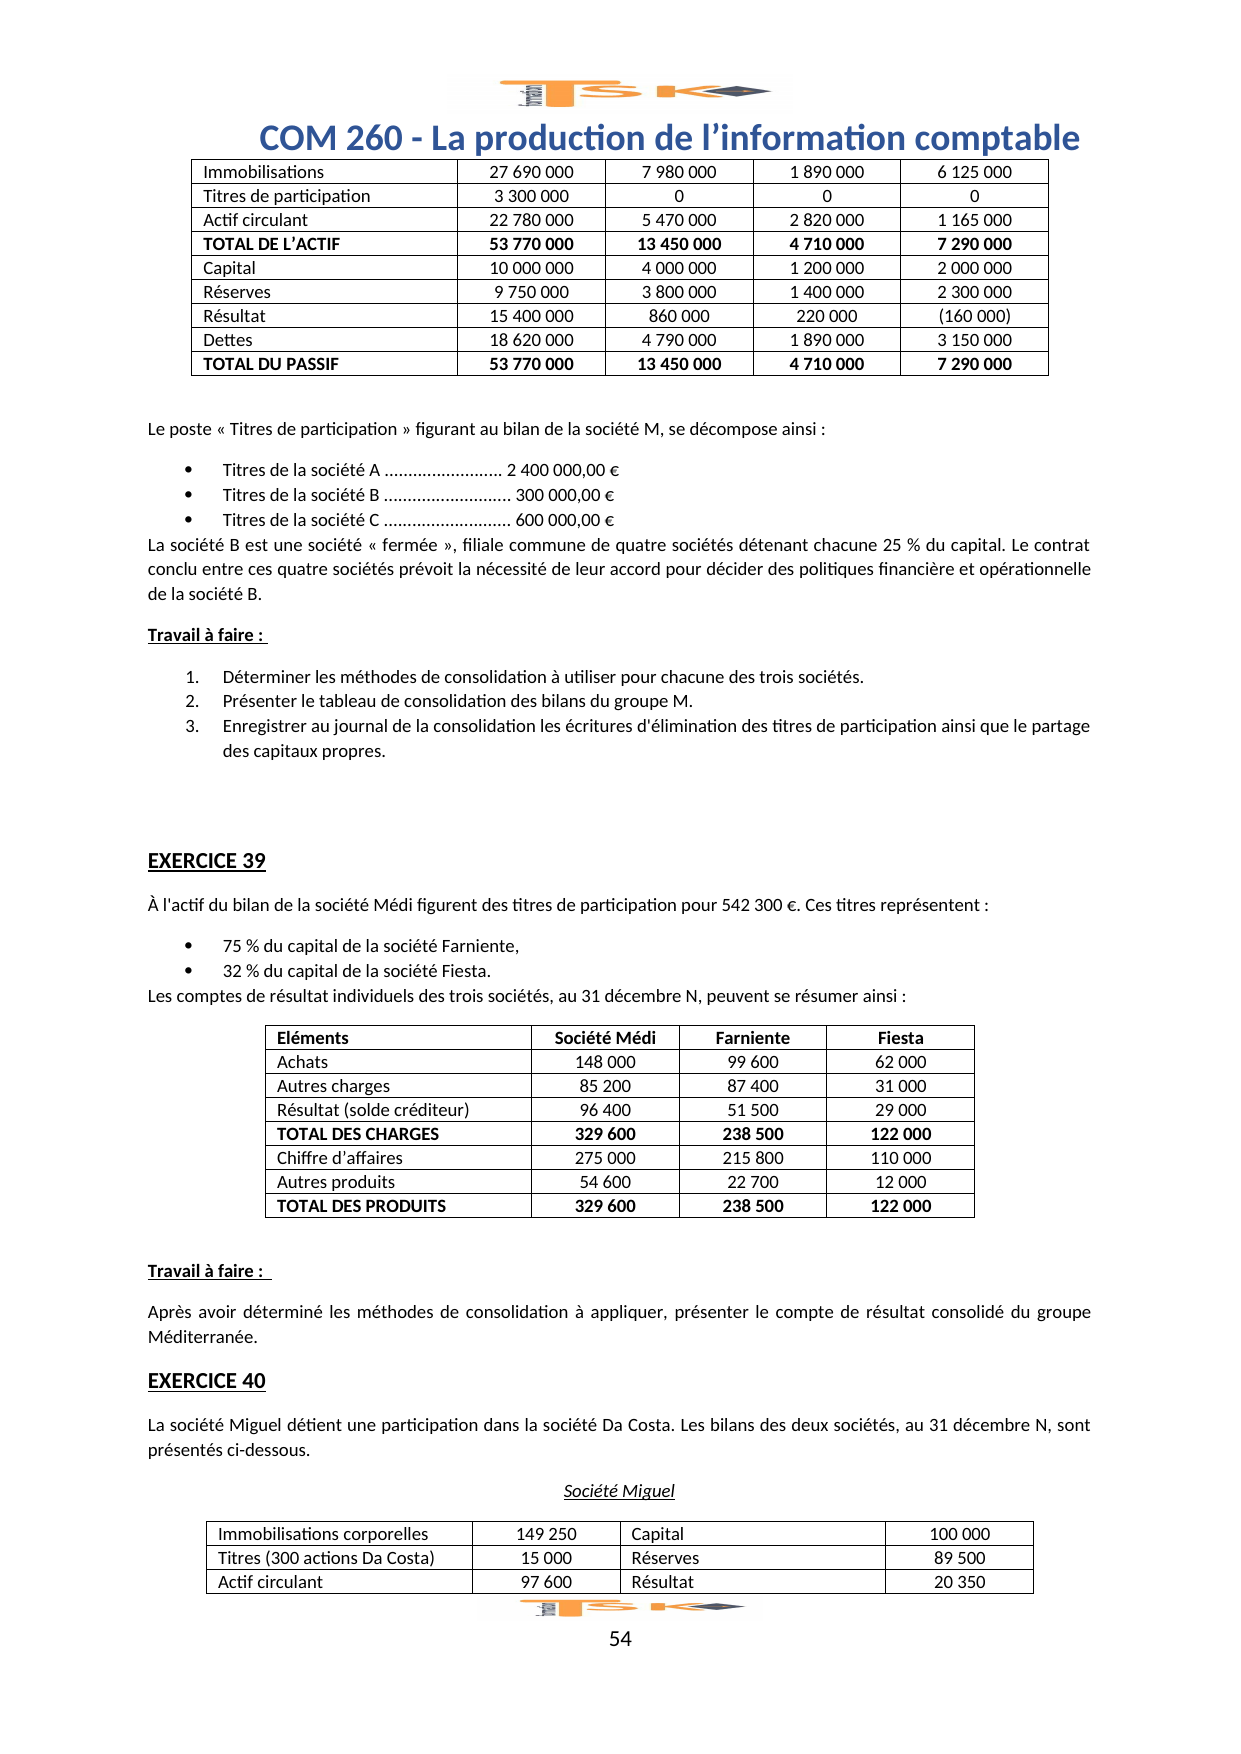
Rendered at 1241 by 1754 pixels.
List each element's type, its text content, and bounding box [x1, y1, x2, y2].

table_header Société Médi [532, 1026, 679, 1049]
table_cell 860 000 [606, 304, 753, 327]
table_cell 238 500 [680, 1194, 826, 1217]
table_cell Résultat [192, 304, 457, 327]
picture [446, 73, 794, 114]
table_cell 4 000 000 [606, 256, 753, 279]
table_cell 1 890 000 [754, 328, 900, 351]
table_cell 4 710 000 [754, 352, 900, 375]
table_header Fiesta [827, 1026, 974, 1049]
table_cell 0 [901, 184, 1048, 207]
table_cell 329 600 [532, 1194, 679, 1217]
table_cell Chiffre d’affaires [266, 1146, 531, 1169]
list Présenter le tableau de consolidation des bilans du groupe M. [185, 689, 1092, 712]
text Après avoir déterminé les méthodes de consolidation à appliquer, présenter le compte de résultat consolidé du groupe Méditerranée. [148, 1301, 1092, 1348]
table_cell 1 890 000 [754, 160, 900, 183]
table_cell 1 200 000 [754, 256, 900, 279]
table_cell 9 750 000 [458, 280, 605, 303]
table_cell 148 000 [532, 1050, 679, 1073]
table_cell Réserves [621, 1546, 885, 1569]
table_cell Résultat [621, 1570, 885, 1593]
table_cell 22 780 000 [458, 208, 605, 231]
table_cell 122 000 [827, 1122, 974, 1145]
table_cell 0 [754, 184, 900, 207]
text Les comptes de résultat individuels des trois sociétés, au 31 décembre N, peuvent se résumer ainsi : [148, 984, 1092, 1007]
table_cell 53 770 000 [458, 232, 605, 255]
table_cell 1 400 000 [754, 280, 900, 303]
table_cell 13 450 000 [606, 232, 753, 255]
table_cell Immobilisations [192, 160, 457, 183]
table_cell 122 000 [827, 1194, 974, 1217]
list Enregistrer au journal de la consolidation les écritures d'élimination des titres de participation ainsi que le partage des capitaux propres. [185, 714, 1092, 762]
table_cell 89 500 [886, 1546, 1033, 1569]
table_header 149 250 [473, 1522, 620, 1545]
table_cell Titres de participation [192, 184, 457, 207]
table_cell 1 165 000 [901, 208, 1048, 231]
table_cell TOTAL DE L’ACTIF [192, 232, 457, 255]
table_header Immobilisations corporelles [207, 1522, 472, 1545]
table_header Eléments [266, 1026, 531, 1049]
table_cell 2 820 000 [754, 208, 900, 231]
table_cell Autres produits [266, 1170, 531, 1193]
table_cell 3 300 000 [458, 184, 605, 207]
text Le poste « Titres de participation » figurant au bilan de la société M, se décompose ainsi : [148, 417, 1092, 440]
table_cell 329 600 [532, 1122, 679, 1145]
table_cell Autres charges [266, 1074, 531, 1097]
table_header Capital [621, 1522, 885, 1545]
table_cell 2 300 000 [901, 280, 1048, 303]
table_cell 20 350 [886, 1570, 1033, 1593]
table_cell 12 000 [827, 1170, 974, 1193]
table_cell 54 600 [532, 1170, 679, 1193]
list Déterminer les méthodes de consolidation à utiliser pour chacune des trois sociétés. [185, 665, 1092, 688]
table_cell (160 000) [901, 304, 1048, 327]
text EXERCICE 39 [148, 846, 1092, 874]
table_cell 27 690 000 [458, 160, 605, 183]
table_header Farniente [680, 1026, 826, 1049]
table_cell Titres (300 actions Da Costa) [207, 1546, 472, 1569]
table_cell 10 000 000 [458, 256, 605, 279]
text La société Miguel détient une participation dans la société Da Costa. Les bilans des deux sociétés, au 31 décembre N, sont présentés ci-dessous. [148, 1413, 1092, 1461]
picture [476, 1596, 764, 1621]
table_cell 0 [606, 184, 753, 207]
table_cell 6 125 000 [901, 160, 1048, 183]
text EXERCICE 40 [148, 1367, 1092, 1395]
table_cell 5 470 000 [606, 208, 753, 231]
table_cell 18 620 000 [458, 328, 605, 351]
text Société Miguel [148, 1479, 1092, 1502]
table_cell Capital [192, 256, 457, 279]
table_cell 4 790 000 [606, 328, 753, 351]
table_cell 53 770 000 [458, 352, 605, 375]
table_cell 96 400 [532, 1098, 679, 1121]
list Titres de la société A ......................... 2 400 000,00 € [185, 459, 1092, 482]
table_cell 22 700 [680, 1170, 826, 1193]
table_cell 238 500 [680, 1122, 826, 1145]
table_cell 215 800 [680, 1146, 826, 1169]
table_cell 7 290 000 [901, 232, 1048, 255]
table_cell 15 000 [473, 1546, 620, 1569]
table_cell 3 800 000 [606, 280, 753, 303]
table_cell 7 290 000 [901, 352, 1048, 375]
table_cell 51 500 [680, 1098, 826, 1121]
list 32 % du capital de la société Fiesta. [185, 959, 1092, 982]
list Titres de la société C ........................... 600 000,00 € [185, 508, 1092, 531]
table_cell 62 000 [827, 1050, 974, 1073]
table_cell 15 400 000 [458, 304, 605, 327]
table_cell Actif circulant [192, 208, 457, 231]
table_cell Résultat (solde créditeur) [266, 1098, 531, 1121]
table_header 100 000 [886, 1522, 1033, 1545]
table_cell 31 000 [827, 1074, 974, 1097]
list Titres de la société B ........................... 300 000,00 € [185, 483, 1092, 506]
text Travail à faire : [148, 1259, 1092, 1282]
text La société B est une société « fermée », filiale commune de quatre sociétés détenant chacune 25 % du capital. Le contrat conclu entre ces quatre sociétés prévoit la nécessité de leur accord pour décider des politiques financière et opérationnelle de la société B. [148, 533, 1092, 605]
table_cell Achats [266, 1050, 531, 1073]
text À l'actif du bilan de la société Médi figurent des titres de participation pour 542 300 €. Ces titres représentent : [148, 893, 1092, 916]
table_cell Dettes [192, 328, 457, 351]
table_cell 275 000 [532, 1146, 679, 1169]
text Travail à faire : [148, 623, 1092, 646]
table_cell 13 450 000 [606, 352, 753, 375]
table_cell 4 710 000 [754, 232, 900, 255]
table_cell 87 400 [680, 1074, 826, 1097]
table_cell Réserves [192, 280, 457, 303]
table_cell TOTAL DES PRODUITS [266, 1194, 531, 1217]
table_cell 97 600 [473, 1570, 620, 1593]
table_cell 220 000 [754, 304, 900, 327]
table_cell Actif circulant [207, 1570, 472, 1593]
list 75 % du capital de la société Farniente, [185, 934, 1092, 957]
table_cell TOTAL DU PASSIF [192, 352, 457, 375]
table_cell 99 600 [680, 1050, 826, 1073]
table_cell 3 150 000 [901, 328, 1048, 351]
table_cell 85 200 [532, 1074, 679, 1097]
table_cell 2 000 000 [901, 256, 1048, 279]
table_cell 29 000 [827, 1098, 974, 1121]
table_cell 7 980 000 [606, 160, 753, 183]
table_cell 110 000 [827, 1146, 974, 1169]
table_cell TOTAL DES CHARGES [266, 1122, 531, 1145]
